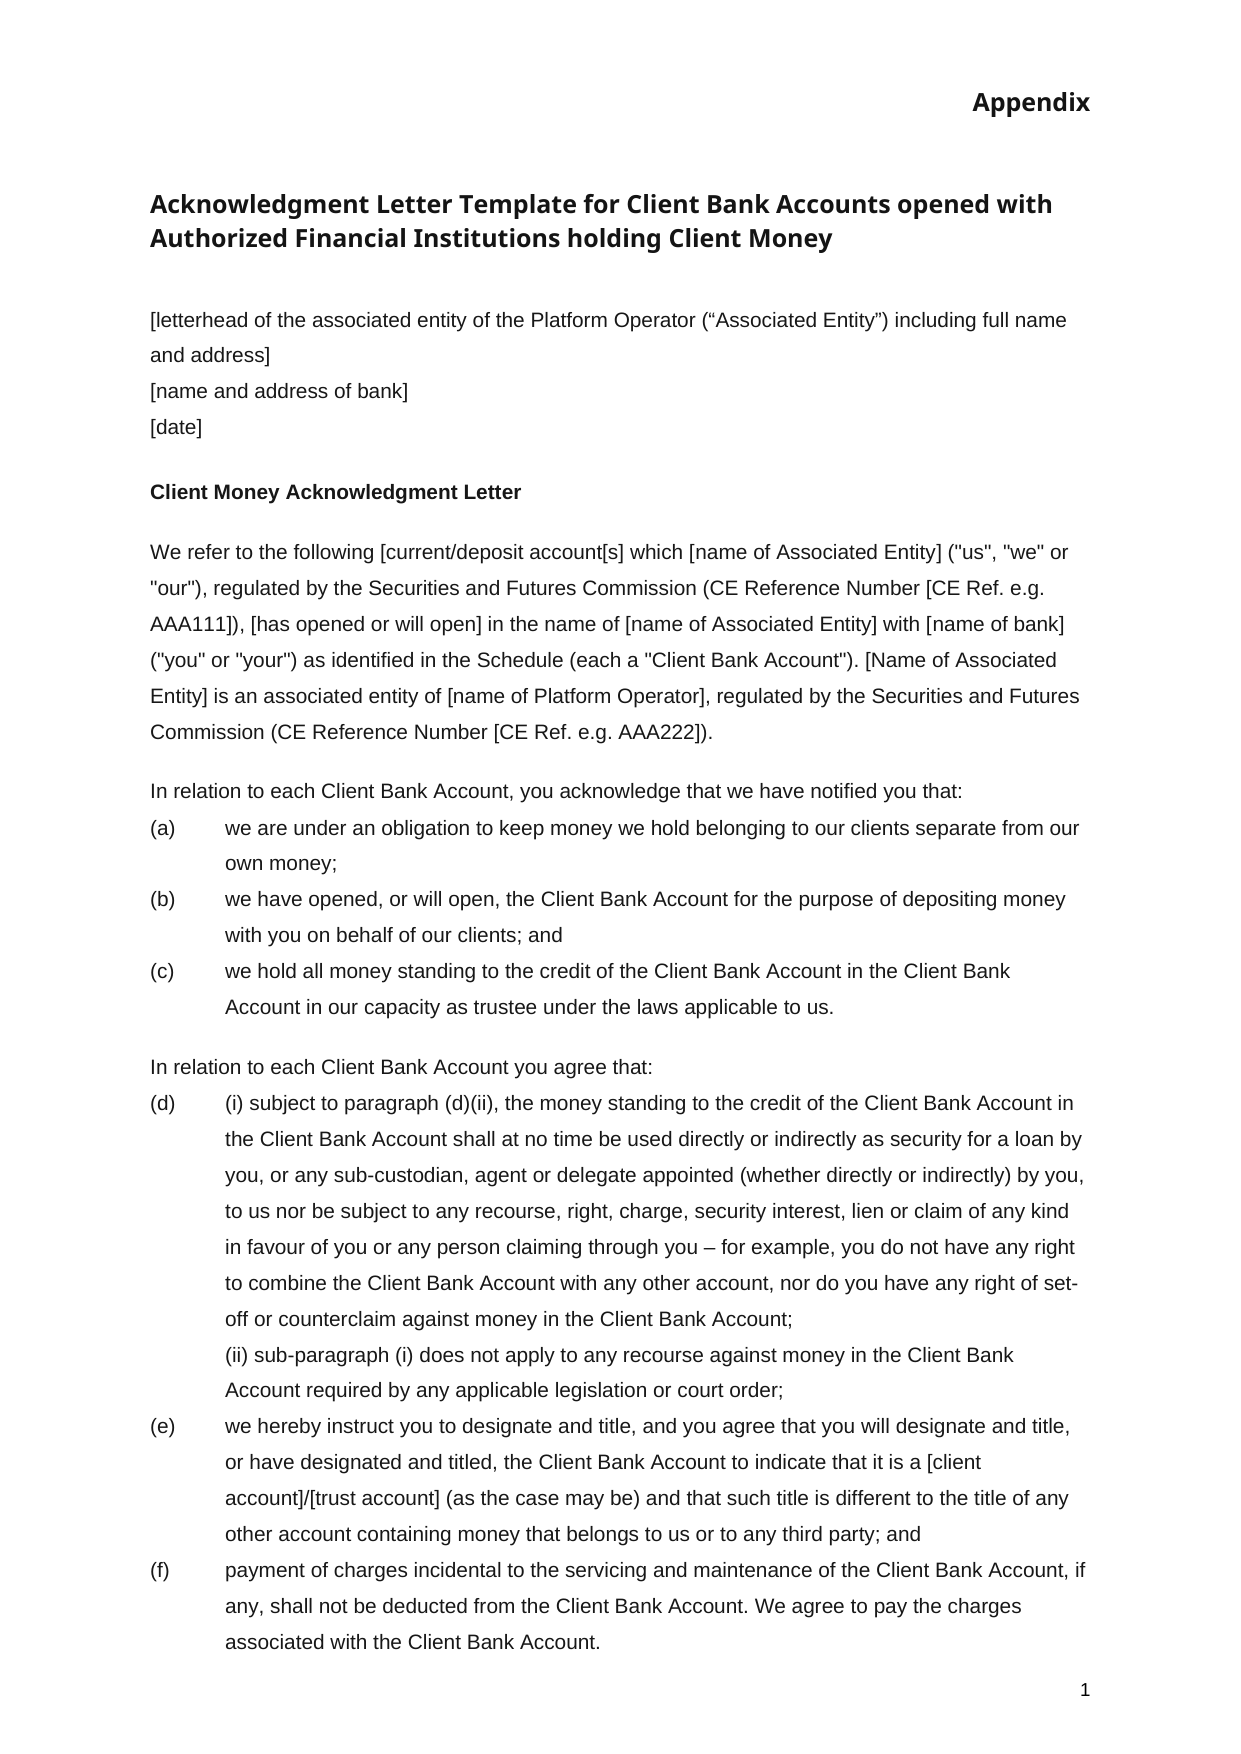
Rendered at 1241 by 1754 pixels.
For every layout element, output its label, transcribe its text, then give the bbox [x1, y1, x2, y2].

list we have opened, or will open, the Client Bank Account for the purpose of depositing money with you on behalf of our clients; and [150, 887, 1090, 947]
list we hereby instruct you to designate and title, and you agree that you will designate and title, or have designated and titled, the Client Bank Account to indicate that it is a [client account]/[trust account] (as the case may be) and that such title is different to the title of any other account containing money that belongs to us or to any third party; and [150, 1414, 1090, 1546]
list we are under an obligation to keep money we hold belonging to our clients separate from our own money; [150, 815, 1090, 875]
list we hold all money standing to the credit of the Client Bank Account in the Client Bank Account in our capacity as trustee under the laws applicable to us. [150, 959, 1090, 1019]
list payment of charges incidental to the servicing and maintenance of the Client Bank Account, if any, shall not be deducted from the Client Bank Account. We agree to pay the charges associated with the Client Bank Account. [150, 1558, 1090, 1654]
text [letterhead of the associated entity of the Platform Operator (“Associated Entity”) including full name and address] [150, 307, 1090, 367]
text [name and address of bank] [150, 379, 1090, 403]
text We refer to the following [current/deposit account[s] which [name of Associated Entity] ("us", "we" or "our"), regulated by the Securities and Futures Commission (CE Reference Number [CE Ref. e.g. AAA111]), [has opened or will open] in the name of [name of Associated Entity] with [name of bank] ("you" or "your") as identified in the Schedule (each a "Client Bank Account"). [Name of Associated Entity] is an associated entity of [name of Platform Operator], regulated by the Securities and Futures Commission (CE Reference Number [CE Ref. e.g. AAA222]). [150, 540, 1090, 743]
text In relation to each Client Bank Account you agree that: [150, 1055, 1090, 1079]
text Client Money Acknowledgment Letter [150, 480, 1090, 504]
text [date] [150, 415, 1090, 439]
text In relation to each Client Bank Account, you acknowledge that we have notified you that: [150, 779, 1090, 803]
list (ii) sub-paragraph (i) does not apply to any recourse against money in the Client Bank Account required by any applicable legislation or court order; [150, 1342, 1090, 1402]
list (i) subject to paragraph (d)(ii), the money standing to the credit of the Client Bank Account in the Client Bank Account shall at no time be used directly or indirectly as security for a loan by you, or any sub-custodian, agent or delegate appointed (whether directly or indirectly) by you, to us nor be subject to any recourse, right, charge, security interest, lien or claim of any kind in favour of you or any person claiming through you – for example, you do not have any right to combine the Client Bank Account with any other account, nor do you have any right of set-off or counterclaim against money in the Client Bank Account; [150, 1091, 1090, 1330]
